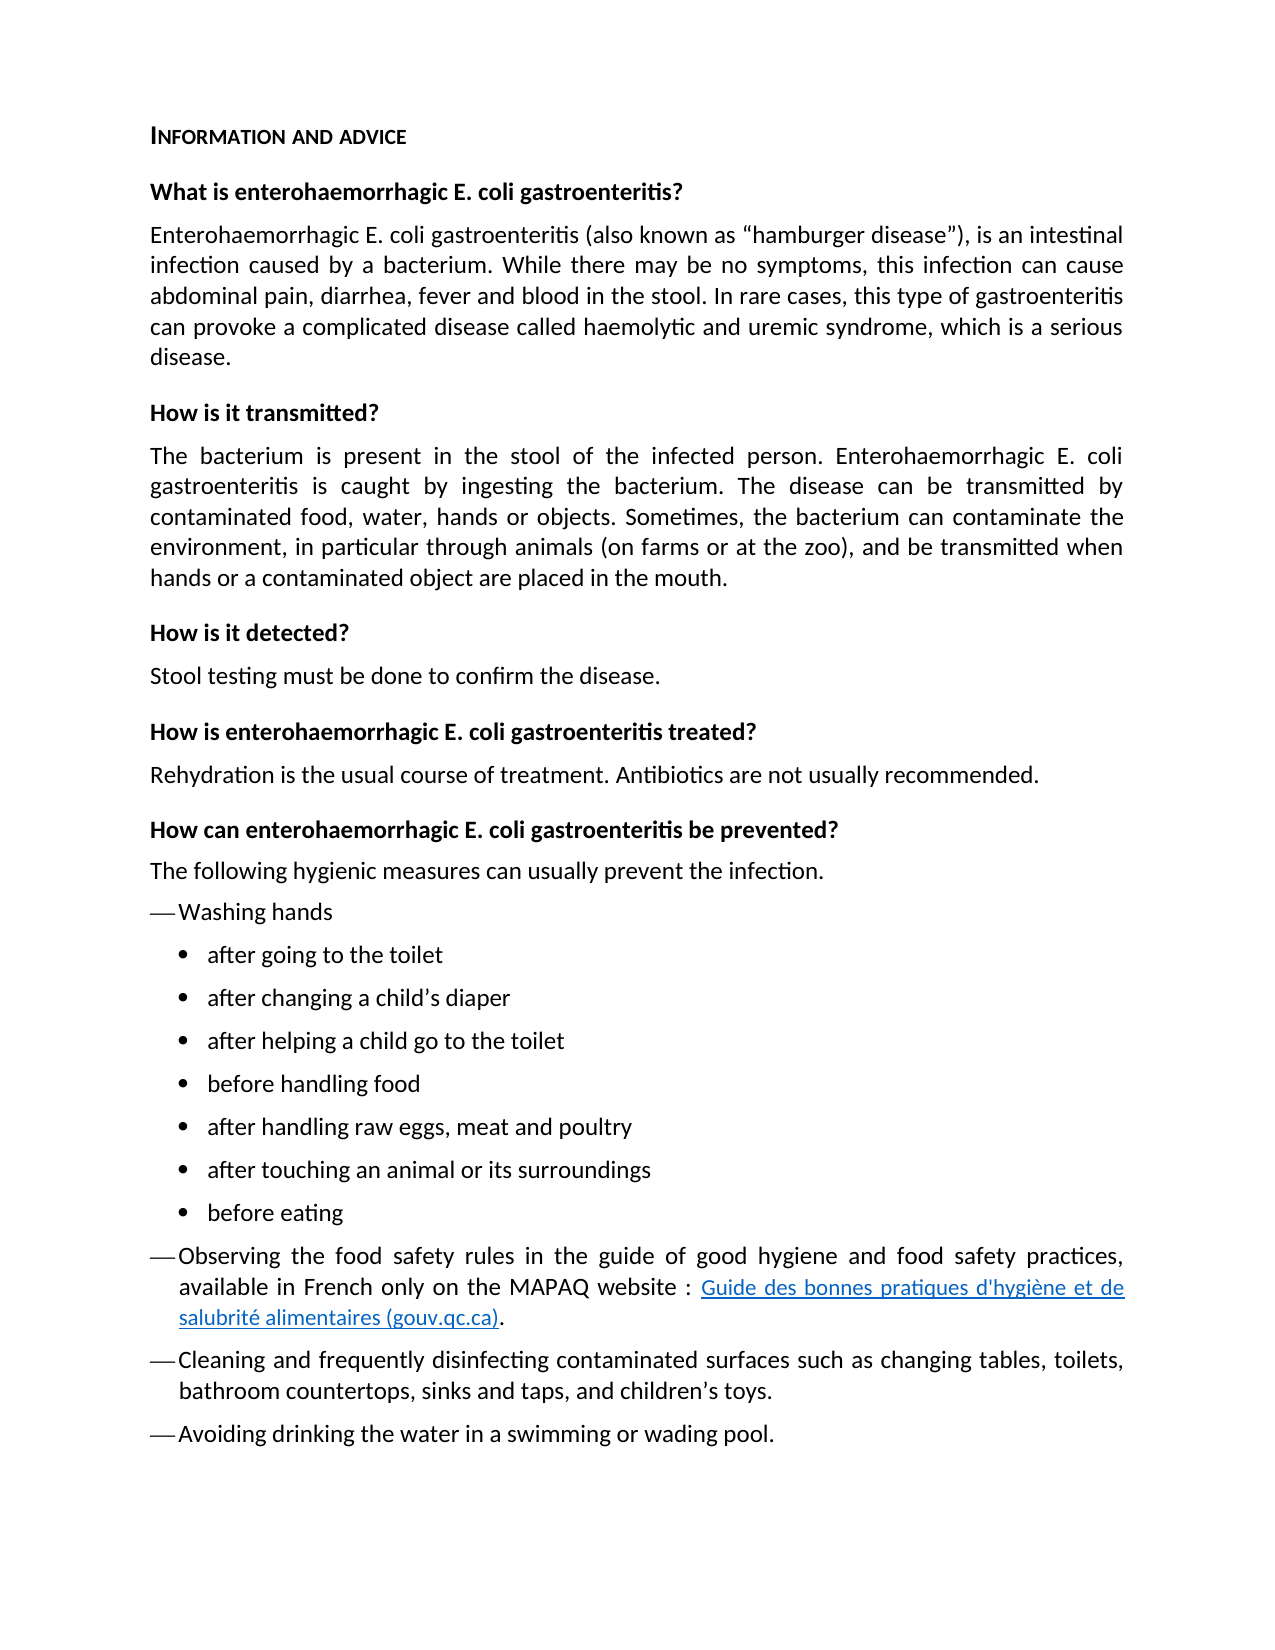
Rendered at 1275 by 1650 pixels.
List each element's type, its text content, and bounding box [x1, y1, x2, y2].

text The bacterium is present in the stool of the infected person. Enterohaemorrhagic E. coli gastroenteritis is caught by ingesting the bacterium. The disease can be transmitted by contaminated food, water, hands or objects. Sometimes, the bacterium can contaminate the environment, in particular through animals (on farms or at the zoo), and be transmitted when hands or a contaminated object are placed in the mouth. [150, 440, 1125, 592]
text How is enterohaemorrhagic E. coli gastroenteritis treated? [150, 716, 1125, 746]
list after going to the toilet [178, 939, 1125, 970]
text What is enterohaemorrhagic E. coli gastroenteritis? [150, 176, 1125, 207]
text The following hygienic measures can usually prevent the infection. [150, 855, 1125, 886]
text How is it detected? [150, 617, 1125, 648]
list Avoiding drinking the water in a swimming or wading pool. [150, 1418, 1125, 1449]
list Observing the food safety rules in the guide of good hygiene and food safety practices, available in French only on the MAPAQ website : Guide des bonnes pratiques d'hygiène et de salubrité alimentaires (gouv.qc.ca). [150, 1241, 1125, 1332]
list after changing a child’s diaper [178, 982, 1125, 1013]
text How can enterohaemorrhagic E. coli gastroenteritis be prevented? [150, 814, 1125, 845]
text Stool testing must be done to confirm the disease. [150, 660, 1125, 691]
list after helping a child go to the toilet [178, 1025, 1125, 1056]
text Information and advice [150, 118, 1125, 151]
list before handling food [178, 1068, 1125, 1099]
text Rehydration is the usual course of treatment. Antibiotics are not usually recommended. [150, 759, 1125, 789]
text Enterohaemorrhagic E. coli gastroenteritis (also known as “hamburger disease”), is an intestinal infection caused by a bacterium. While there may be no symptoms, this infection can cause abdominal pain, diarrhea, fever and blood in the stool. In rare cases, this type of gastroenteritis can provoke a complicated disease called haemolytic and uremic syndrome, which is a serious disease. [150, 219, 1125, 372]
list before eating [178, 1197, 1125, 1228]
list after handling raw eggs, meat and poultry [178, 1111, 1125, 1142]
list Washing hands [150, 896, 1125, 927]
text How is it transmitted? [150, 397, 1125, 427]
list after touching an animal or its surroundings [178, 1154, 1125, 1185]
list Cleaning and frequently disinfecting contaminated surfaces such as changing tables, toilets, bathroom countertops, sinks and taps, and children’s toys. [150, 1344, 1125, 1406]
